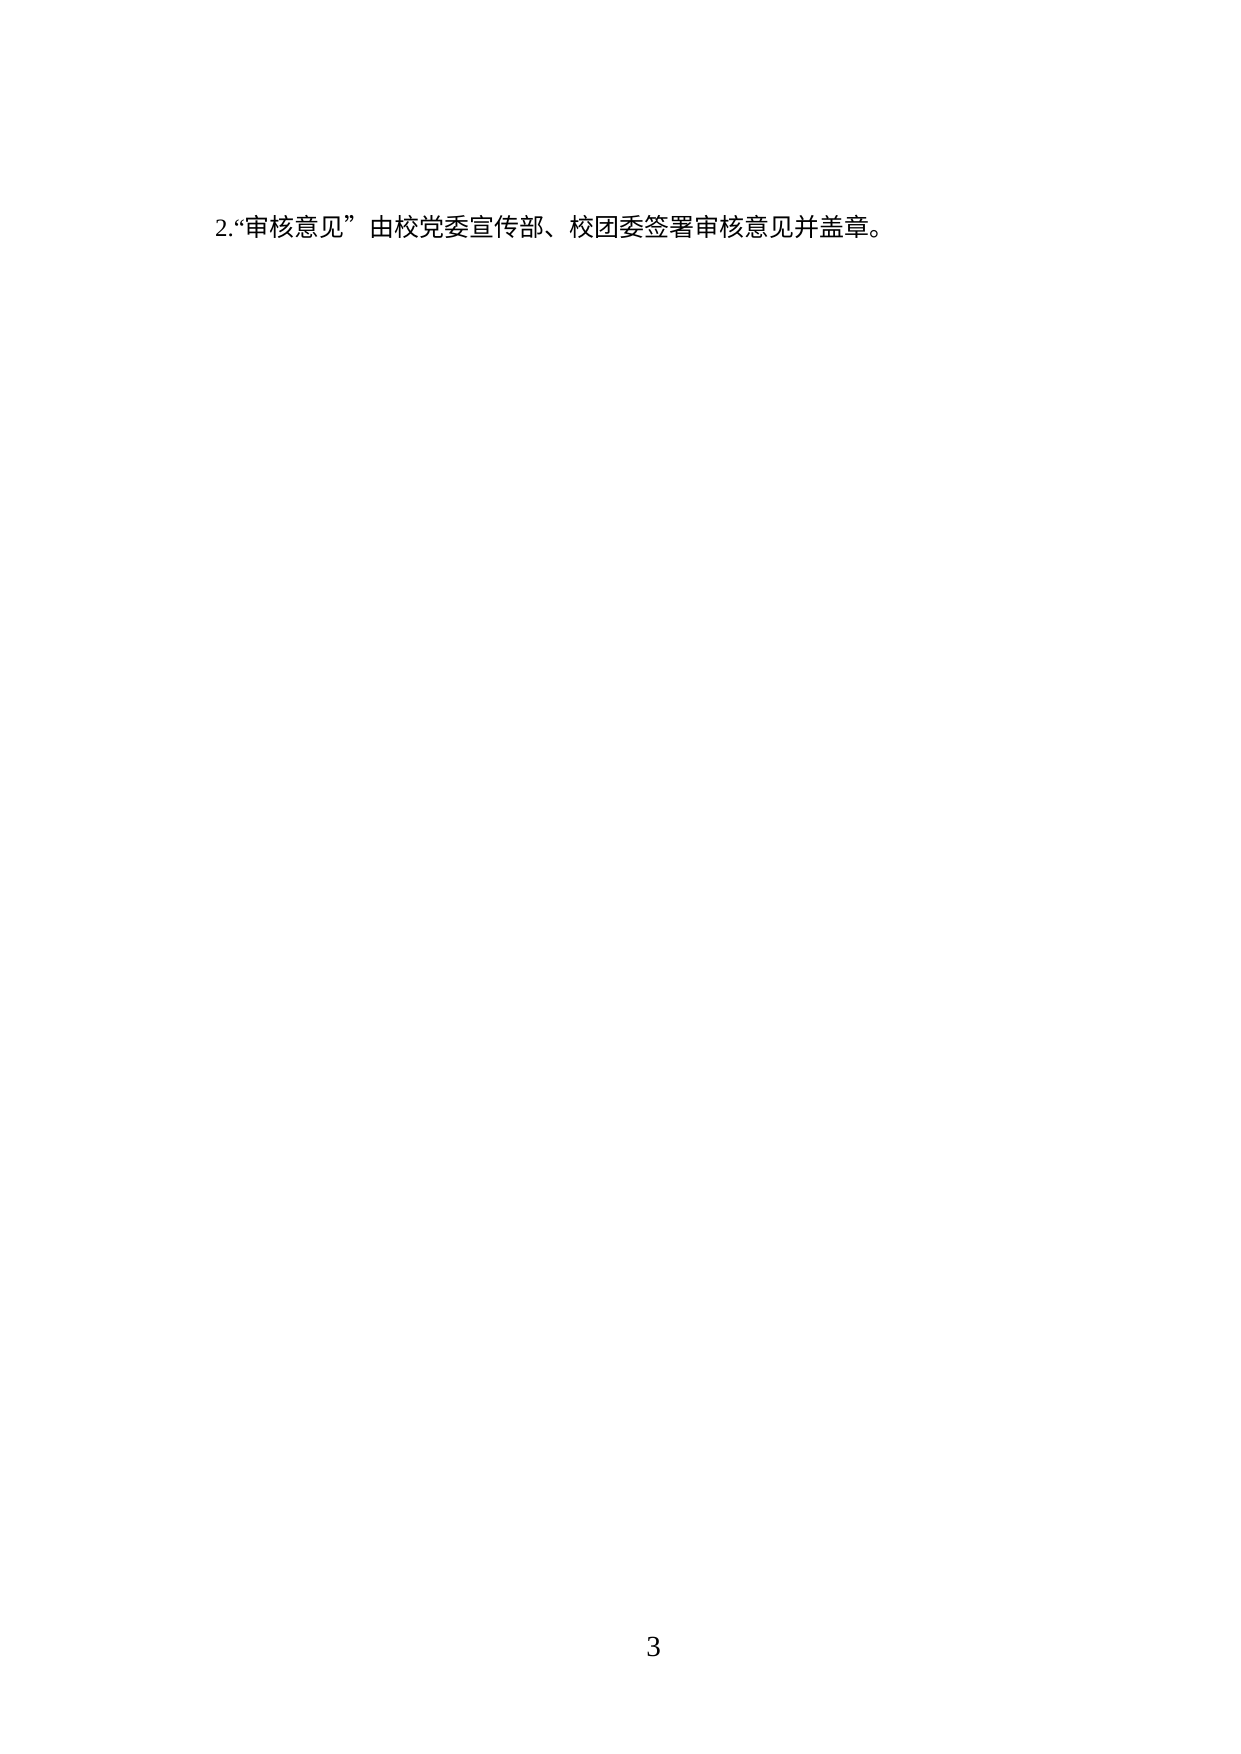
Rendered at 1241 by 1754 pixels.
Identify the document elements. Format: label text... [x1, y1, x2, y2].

text 2.“审核意见”由校党委宣传部、校团委签署审核意见并盖章。 [177, 203, 1063, 245]
